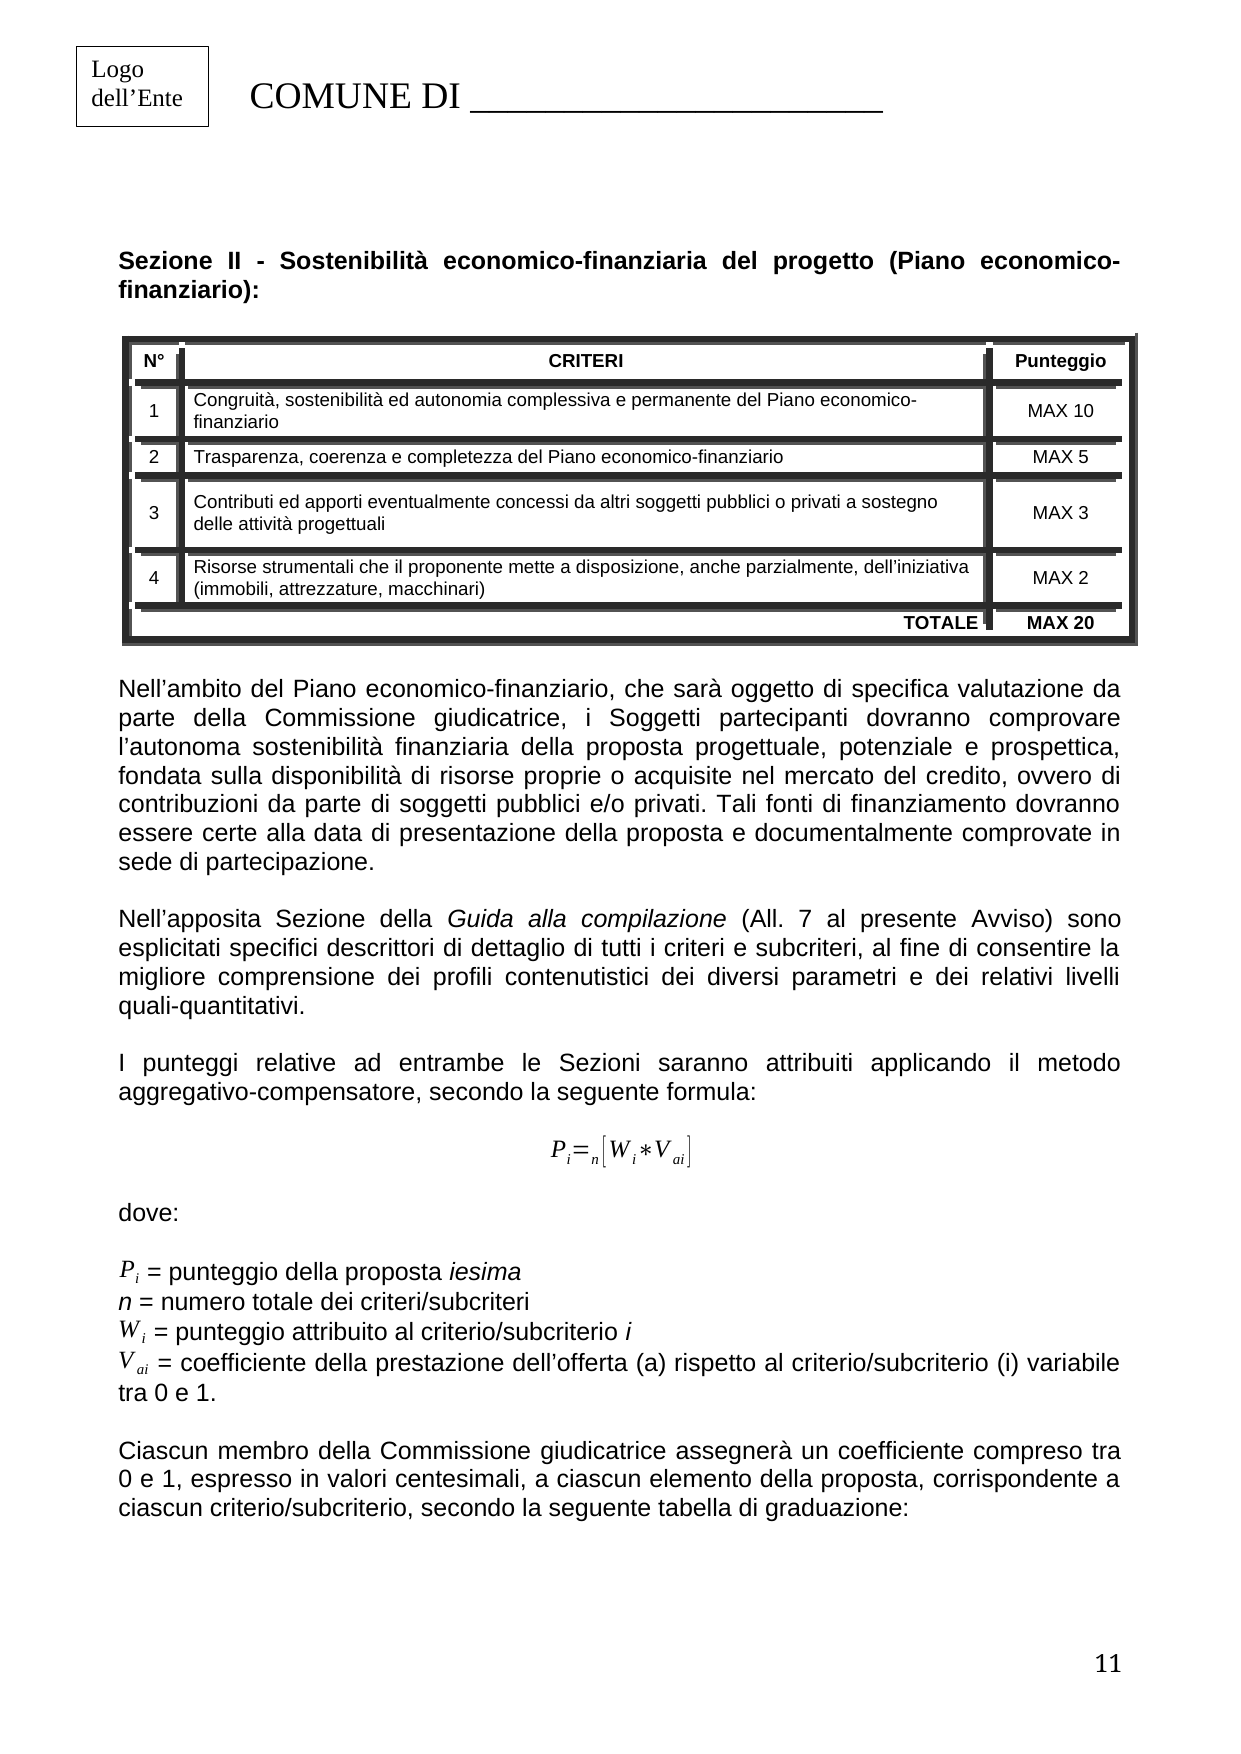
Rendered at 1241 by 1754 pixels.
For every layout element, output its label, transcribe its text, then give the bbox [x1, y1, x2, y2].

table_cell 2 [129, 433, 176, 469]
table_cell MAX 3 [996, 469, 1129, 543]
table_cell TOTALE [129, 599, 989, 633]
text Nell’ambito del Piano economico-finanziario, che sarà oggetto di specifica valutazione da parte della Commissione giudicatrice, i Soggetti partecipanti dovranno comprovare l’autonoma sostenibilità finanziaria della proposta progettuale, potenziale e prospettica, fondata sulla disponibilità di risorse proprie o acquisite nel mercato del credito, ovvero di contribuzioni da parte di soggetti pubblici e/o privati. Tali fonti di finanziamento dovranno essere certe alla data di presentazione della proposta e documentalmente comprovate in sede di partecipazione. [118, 674, 1122, 876]
table_cell MAX 20 [989, 599, 1129, 633]
table_cell MAX 5 [996, 433, 1129, 469]
text = punteggio attribuito al criterio/subcriterio i [118, 1315, 1122, 1347]
text n = numero totale dei criteri/subcriteri [118, 1287, 1122, 1315]
text = coefficiente della prestazione dell’offerta (a) rispetto al criterio/subcriterio (i) variabile tra 0 e 1. [118, 1347, 1122, 1407]
table_header CRITERI [182, 342, 989, 376]
table_header N° [132, 342, 182, 376]
text dove: [118, 1198, 1122, 1227]
table_cell 4 [129, 544, 176, 599]
text Nell’apposita Sezione della Guida alla compilazione (All. 7 al presente Avviso) sono esplicitati specifici descrittori di dettaglio di tutti i criteri e subcriteri, al fine di consentire la migliore comprensione dei profili contenutistici dei diversi parametri e dei relativi livelli quali-quantitativi. [118, 904, 1122, 1019]
table_cell Congruità, sostenibilità ed autonomia complessiva e permanente del Piano economico-finanziario [188, 389, 983, 432]
table_cell 3 [129, 469, 176, 543]
table_cell Contributi ed apporti eventualmente concessi da altri soggetti pubblici o privati a sostegno delle attività progettuali [188, 482, 983, 543]
text I punteggi relative ad entrambe le Sezioni saranno attribuiti applicando il metodo aggregativo-compensatore, secondo la seguente formula: [118, 1048, 1122, 1106]
table_cell MAX 10 [996, 376, 1129, 432]
text Sezione II - Sostenibilità economico-finanziaria del progetto (Piano economico-finanziario): [118, 246, 1122, 304]
table_cell 1 [129, 376, 176, 432]
table_cell Risorse strumentali che il proponente mette a disposizione, anche parzialmente, dell’iniziativa (immobili, attrezzature, macchinari) [188, 556, 983, 599]
table_cell Trasparenza, coerenza e completezza del Piano economico-finanziario [188, 445, 983, 469]
table_header Punteggio [989, 342, 1125, 376]
text Ciascun membro della Commissione giudicatrice assegnerà un coefficiente compreso tra 0 e 1, espresso in valori centesimali, a ciascun elemento della proposta, corrispondente a ciascun criterio/subcriterio, secondo la seguente tabella di graduazione: [118, 1436, 1122, 1522]
text = punteggio della proposta iesima [118, 1255, 1122, 1287]
table_cell MAX 2 [996, 544, 1129, 599]
